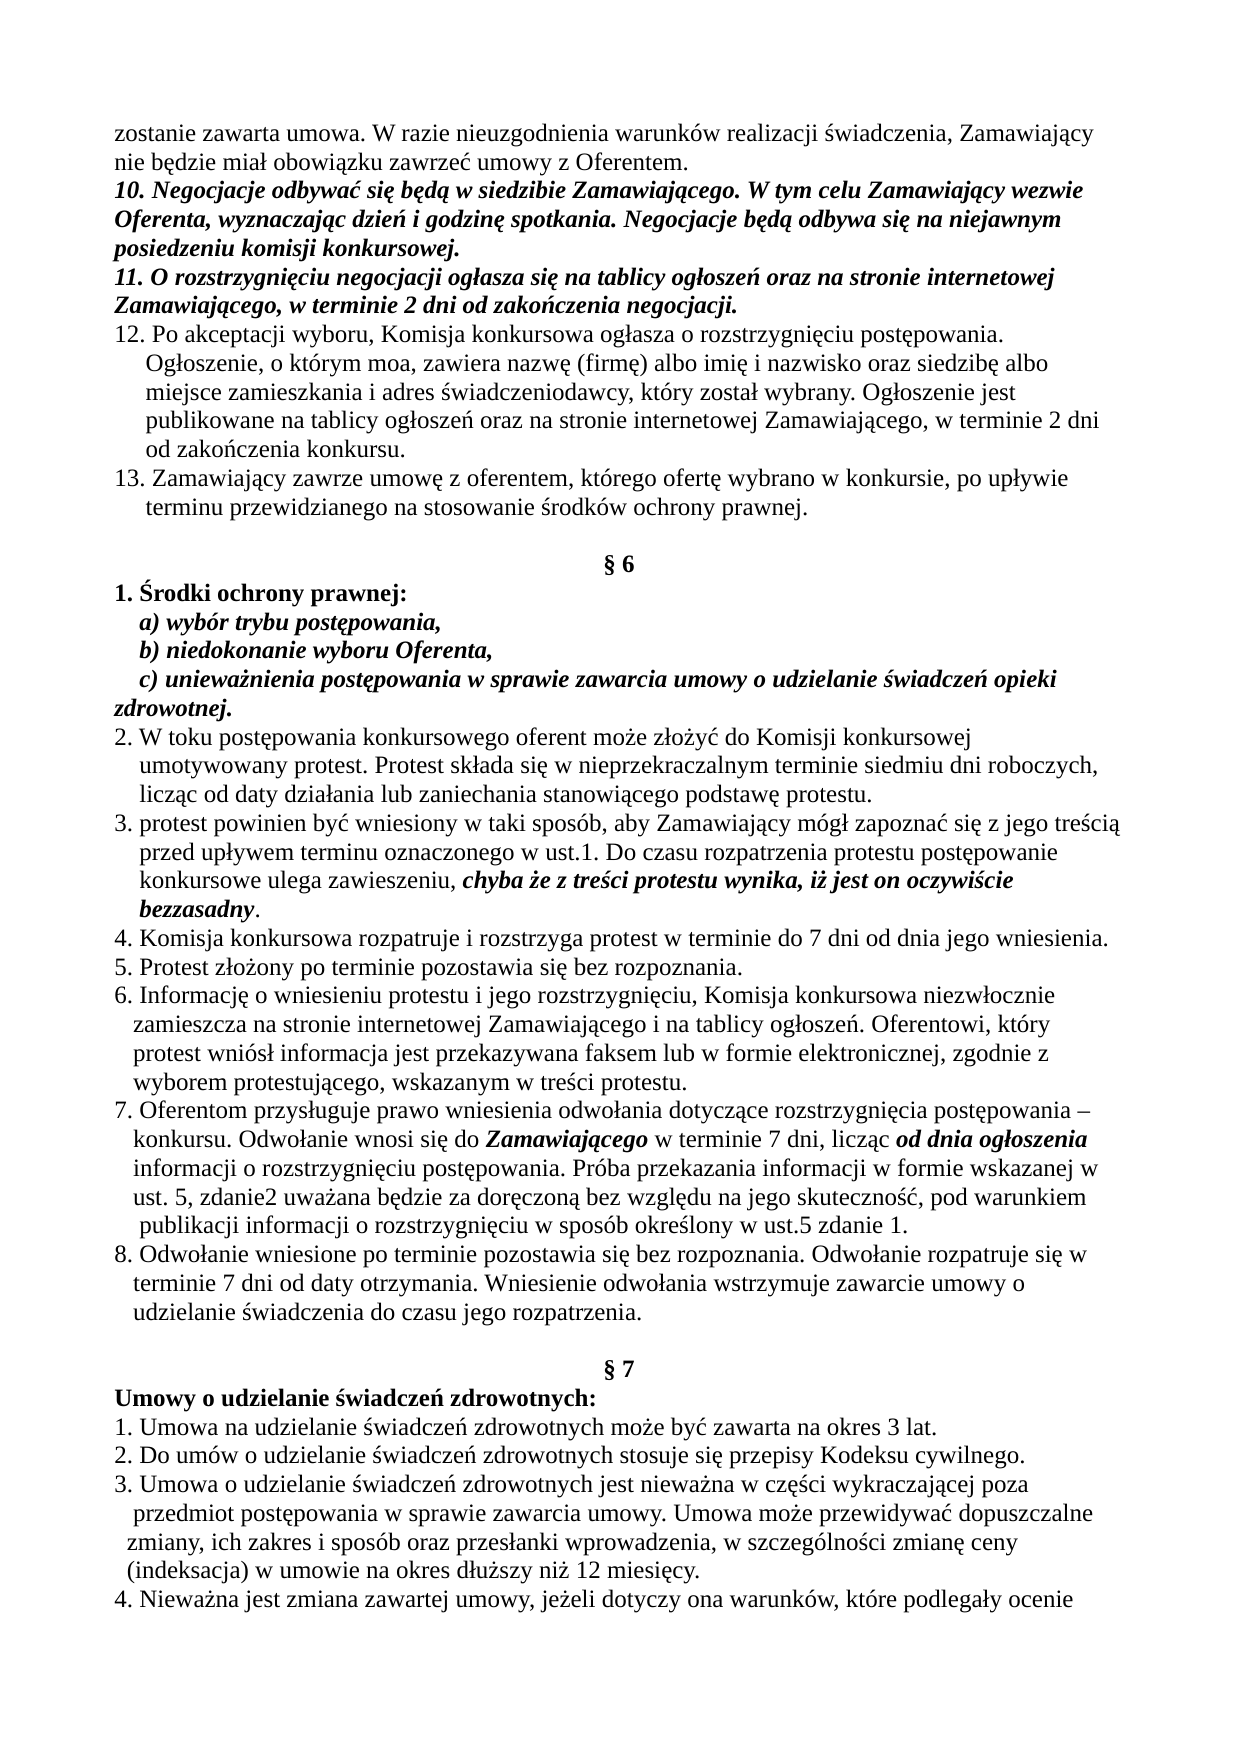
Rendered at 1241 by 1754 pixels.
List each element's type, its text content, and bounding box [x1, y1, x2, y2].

text Umowy o udzielanie świadczeń zdrowotnych: [114, 1383, 1123, 1412]
text 5. Protest złożony po terminie pozostawia się bez rozpoznania. [114, 952, 1123, 981]
text 11. O rozstrzygnięciu negocjacji ogłasza się na tablicy ogłoszeń oraz na stronie internetowej Zamawiającego, w terminie 2 dni od zakończenia negocjacji. [114, 262, 1123, 319]
text 2. W toku postępowania konkursowego oferent może złożyć do Komisji konkursowej [114, 722, 1123, 751]
text konkursu. Odwołanie wnosi się do Zamawiającego w terminie 7 dni, licząc od dnia ogłoszenia [114, 1124, 1123, 1153]
text 10. Negocjacje odbywać się będą w siedzibie Zamawiającego. W tym celu Zamawiający wezwie Oferenta, wyznaczając dzień i godzinę spotkania. Negocjacje będą odbywa się na niejawnym posiedzeniu komisji konkursowej. [114, 176, 1123, 262]
text 6. Informację o wniesieniu protestu i jego rozstrzygnięciu, Komisja konkursowa niezwłocznie [114, 981, 1123, 1009]
text konkursowe ulega zawieszeniu, chyba że z treści protestu wynika, iż jest on oczywiście [114, 866, 1123, 894]
text a) wybór trybu postępowania, [114, 607, 1123, 636]
text zmiany, ich zakres i sposób oraz przesłanki wprowadzenia, w szczególności zmianę ceny [114, 1527, 1123, 1556]
text wyborem protestującego, wskazanym w treści protestu. [114, 1067, 1123, 1096]
text zamieszcza na stronie internetowej Zamawiającego i na tablicy ogłoszeń. Oferentowi, który [114, 1009, 1123, 1038]
text przed upływem terminu oznaczonego w ust.1. Do czasu rozpatrzenia protestu postępowanie [114, 837, 1123, 866]
text 13. Zamawiający zawrze umowę z oferentem, którego ofertę wybrano w konkursie, po upływie [114, 463, 1123, 492]
text od zakończenia konkursu. [114, 434, 1123, 463]
text 1. Umowa na udzielanie świadczeń zdrowotnych może być zawarta na okres 3 lat. [114, 1412, 1123, 1441]
text 3. protest powinien być wniesiony w taki sposób, aby Zamawiający mógł zapoznać się z jego treścią [114, 808, 1123, 837]
text terminie 7 dni od daty otrzymania. Wniesienie odwołania wstrzymuje zawarcie umowy o [114, 1268, 1123, 1297]
text umotywowany protest. Protest składa się w nieprzekraczalnym terminie siedmiu dni roboczych, [114, 751, 1123, 779]
text 1. Środki ochrony prawnej: [114, 578, 1123, 607]
text protest wniósł informacja jest przekazywana faksem lub w formie elektronicznej, zgodnie z [114, 1038, 1123, 1067]
text c) unieważnienia postępowania w sprawie zawarcia umowy o udzielanie świadczeń opieki zdrowotnej. [114, 664, 1123, 722]
text 8. Odwołanie wniesione po terminie pozostawia się bez rozpoznania. Odwołanie rozpatruje się w [114, 1239, 1123, 1268]
text 4. Komisja konkursowa rozpatruje i rozstrzyga protest w terminie do 7 dni od dnia jego wniesienia. [114, 923, 1123, 952]
text (indeksacja) w umowie na okres dłuższy niż 12 miesięcy. [114, 1556, 1123, 1584]
text licząc od daty działania lub zaniechania stanowiącego podstawę protestu. [114, 779, 1123, 808]
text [114, 118, 1123, 176]
text ust. 5, zdanie2 uważana będzie za doręczoną bez względu na jego skuteczność, pod warunkiem [114, 1182, 1123, 1211]
text miejsce zamieszkania i adres świadczeniodawcy, który został wybrany. Ogłoszenie jest [114, 377, 1123, 406]
text informacji o rozstrzygnięciu postępowania. Próba przekazania informacji w formie wskazanej w [114, 1153, 1123, 1182]
text bezzasadny. [114, 894, 1123, 923]
text 3. Umowa o udzielanie świadczeń zdrowotnych jest nieważna w części wykraczającej poza [114, 1469, 1123, 1498]
text § 7 [114, 1354, 1123, 1383]
text publikacji informacji o rozstrzygnięciu w sposób określony w ust.5 zdanie 1. [114, 1211, 1123, 1239]
text Ogłoszenie, o którym moa, zawiera nazwę (firmę) albo imię i nazwisko oraz siedzibę albo [114, 348, 1123, 377]
text 7. Oferentom przysługuje prawo wniesienia odwołania dotyczące rozstrzygnięcia postępowania – [114, 1096, 1123, 1124]
text 2. Do umów o udzielanie świadczeń zdrowotnych stosuje się przepisy Kodeksu cywilnego. [114, 1441, 1123, 1469]
text § 6 [114, 549, 1123, 578]
text b) niedokonanie wyboru Oferenta, [114, 636, 1123, 664]
text udzielanie świadczenia do czasu jego rozpatrzenia. [114, 1297, 1123, 1326]
text terminu przewidzianego na stosowanie środków ochrony prawnej. [114, 492, 1123, 521]
text 12. Po akceptacji wyboru, Komisja konkursowa ogłasza o rozstrzygnięciu postępowania. [114, 319, 1123, 348]
text 4. Nieważna jest zmiana zawartej umowy, jeżeli dotyczy ona warunków, które podlegały ocenie [114, 1584, 1123, 1613]
text publikowane na tablicy ogłoszeń oraz na stronie internetowej Zamawiającego, w terminie 2 dni [114, 406, 1123, 434]
text przedmiot postępowania w sprawie zawarcia umowy. Umowa może przewidywać dopuszczalne [114, 1498, 1123, 1527]
